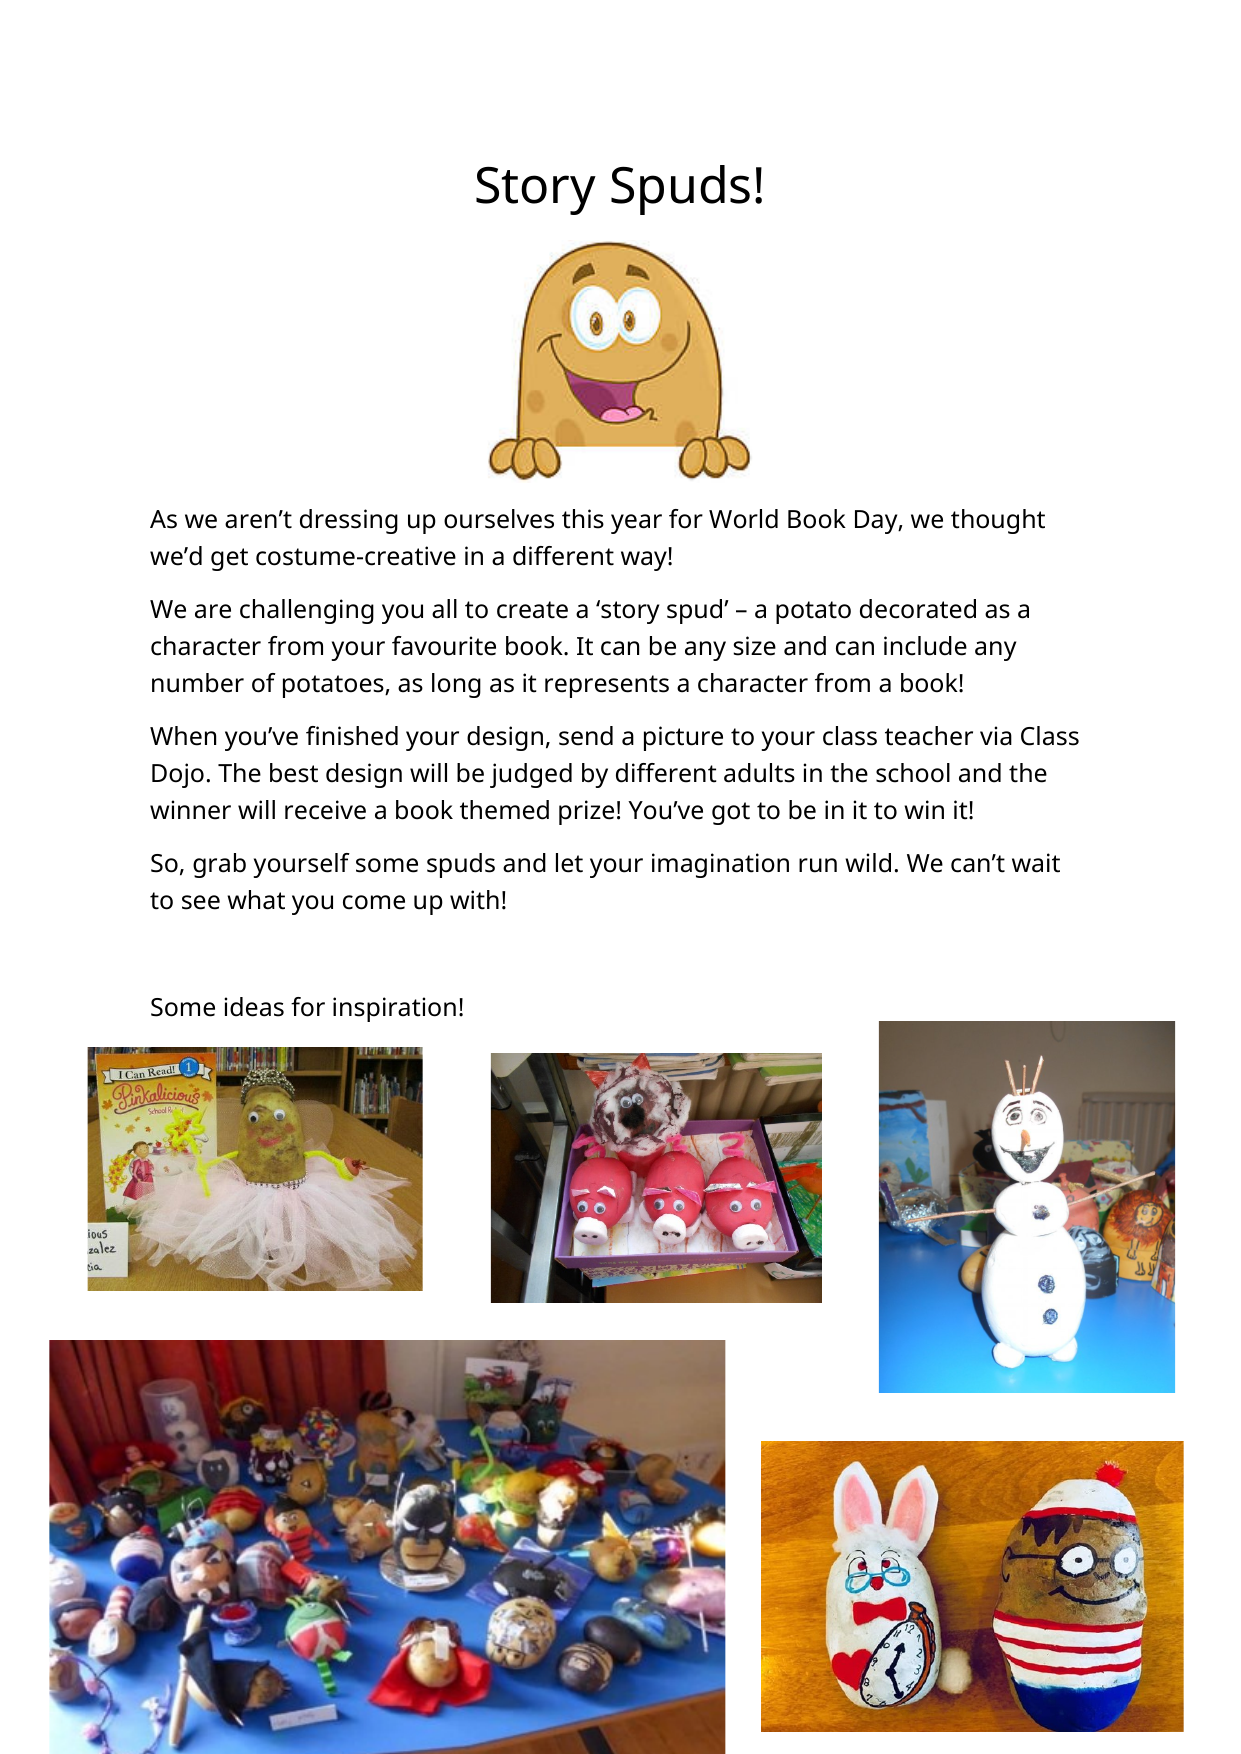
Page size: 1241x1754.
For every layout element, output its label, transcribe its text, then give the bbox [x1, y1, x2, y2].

text As we aren’t dressing up ourselves this year for World Book Day, we thought we’d get costume-creative in a different way! [150, 502, 1090, 572]
text When you’ve finished your design, send a picture to your class teacher via Class Dojo. The best design will be judged by different adults in the school and the winner will receive a book themed prize! You’ve got to be in it to win it! [150, 719, 1090, 826]
picture [49, 1340, 726, 1754]
text We are challenging you all to create a ‘story spud’ – a potato decorated as a character from your favourite book. It can be any size and can include any number of potatoes, as long as it represents a character from a book! [150, 592, 1090, 699]
picture [87, 1047, 423, 1291]
picture [761, 1441, 1184, 1732]
text So, grab yourself some spuds and let your imagination run wild. We can’t wait to see what you come up with! [150, 846, 1090, 917]
text Some ideas for inspiration! [150, 989, 1090, 1023]
picture [487, 240, 753, 483]
picture [490, 1053, 822, 1303]
text Story Spuds! [150, 150, 1090, 218]
picture [878, 1021, 1175, 1393]
